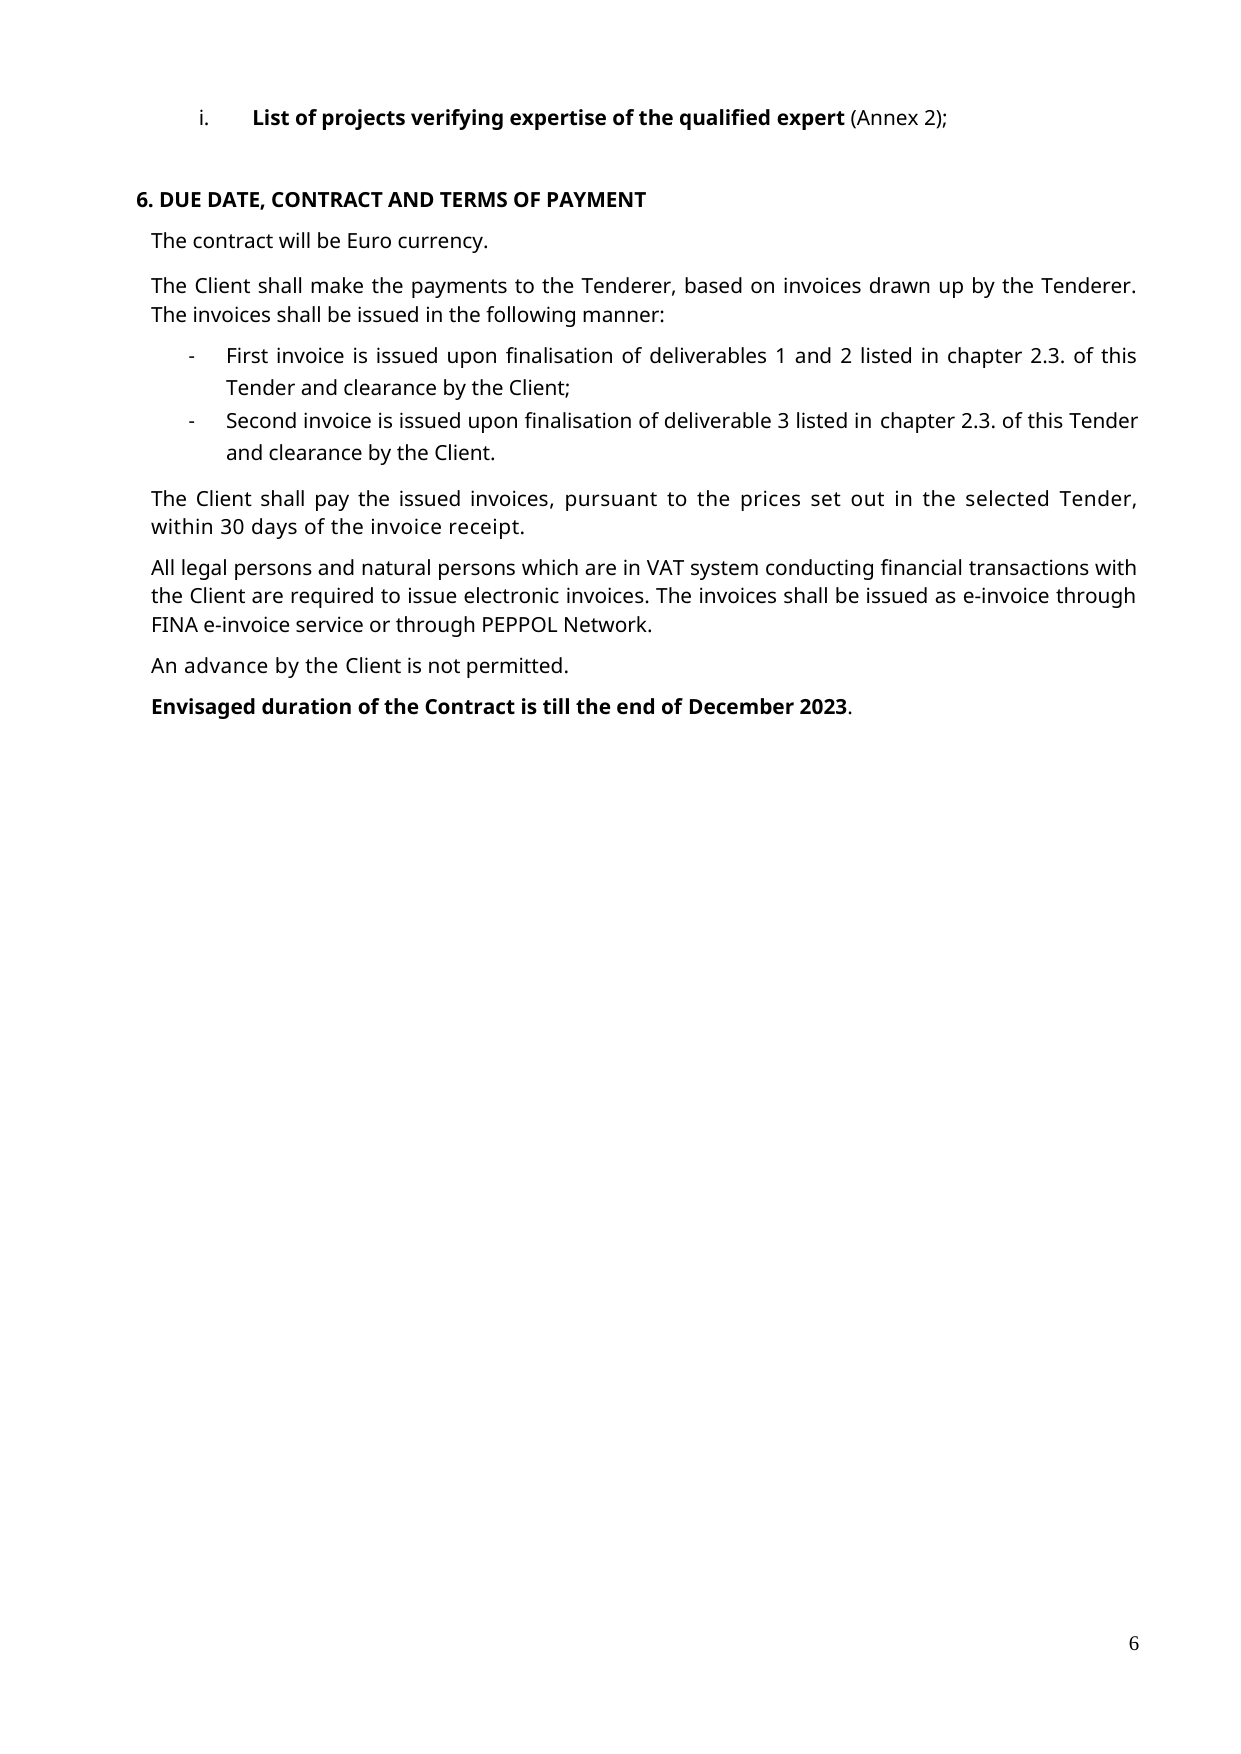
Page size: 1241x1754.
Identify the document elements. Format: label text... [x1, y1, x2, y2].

text 6. DUE DATE, CONTRACT AND TERMS OF PAYMENT [136, 185, 995, 214]
text The Client shall make the payments to the Tenderer, based on invoices drawn up by the Tenderer. The invoices shall be issued in the following manner: [151, 271, 1139, 328]
text The contract will be Euro currency. [151, 226, 1139, 255]
text Envisaged duration of the Contract is till the end of December 2023. [151, 692, 1139, 720]
list List of projects verifying expertise of the qualified expert (Annex 2); [209, 103, 1139, 132]
list First invoice is issued upon finalisation of deliverables 1 and 2 listed in chapter 2.3. of this Tender and clearance by the Client; [188, 341, 1139, 402]
text An advance by the Client is not permitted. [151, 651, 1139, 679]
text The Client shall pay the issued invoices, pursuant to the prices set out in the selected Tender, within 30 days of the invoice receipt. [151, 484, 1139, 541]
list Second invoice is issued upon finalisation of deliverable 3 listed in chapter 2.3. of this Tender and clearance by the Client. [188, 406, 1139, 467]
text All legal persons and natural persons which are in VAT system conducting financial transactions with the Client are required to issue electronic invoices. The invoices shall be issued as e-invoice through FINA e-invoice service or through PEPPOL Network. [151, 553, 1139, 638]
